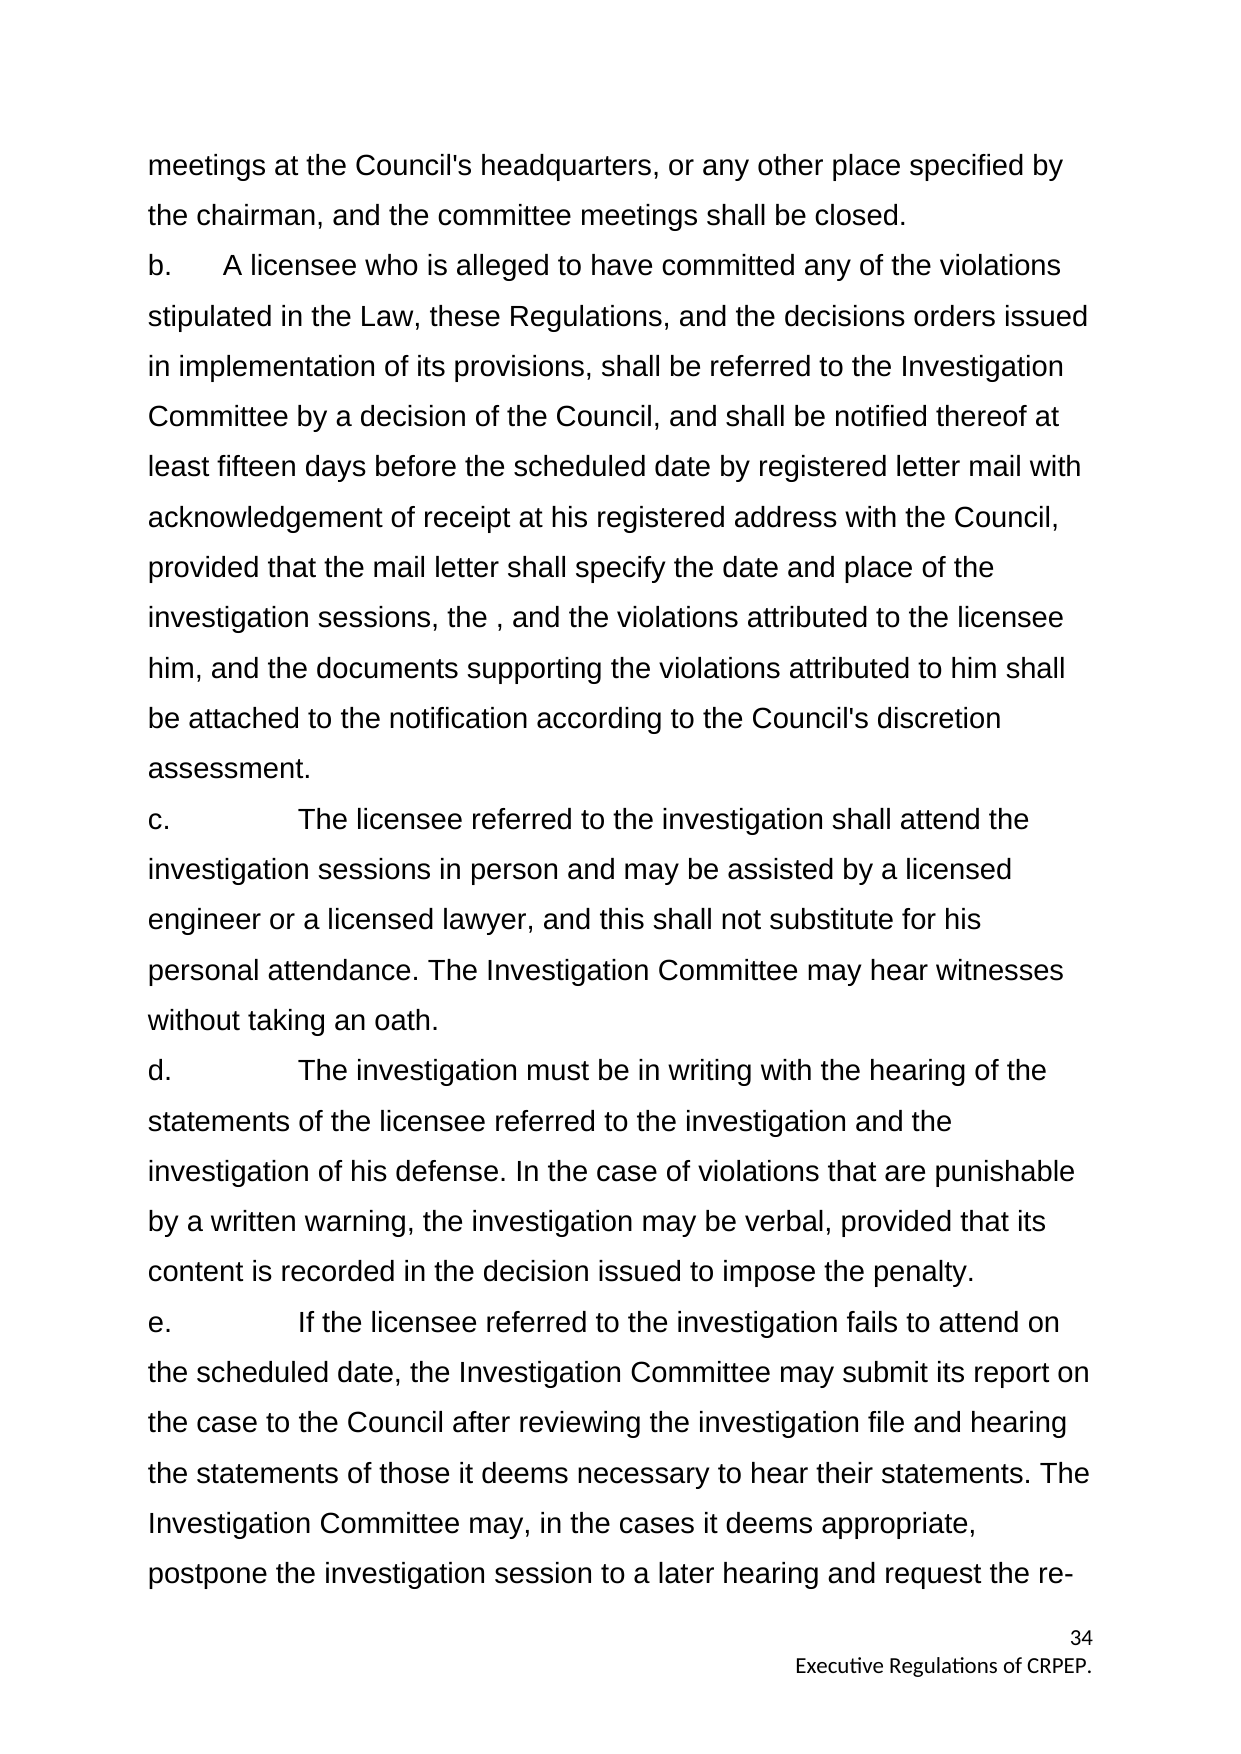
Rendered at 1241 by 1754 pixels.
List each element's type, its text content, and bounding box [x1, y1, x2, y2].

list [148, 148, 1093, 231]
list A licensee who is alleged to have committed any of the violations stipulated in the Law, these Regulations, and the decisions orders issued in implementation of its provisions, shall be referred to the Investigation Committee by a decision of the Council, and shall be notified thereof at least fifteen days before the scheduled date by registered letter mail with acknowledgement of receipt at his registered address with the Council, provided that the mail letter shall specify the date and place of the investigation sessions, the , and the violations attributed to the licensee him, and the documents supporting the violations attributed to him shall be attached to the notification according to the Council's discretion assessment. [148, 248, 1093, 785]
list The investigation must be in writing with the hearing of the statements of the licensee referred to the investigation and the investigation of his defense. In the case of violations that are punishable by a written warning, the investigation may be verbal, provided that its content is recorded in the decision issued to impose the penalty. [148, 1053, 1093, 1288]
list The licensee referred to the investigation shall attend the investigation sessions in person and may be assisted by a licensed engineer or a licensed lawyer, and this shall not substitute for his personal attendance. The Investigation Committee may hear witnesses without taking an oath. [148, 802, 1093, 1036]
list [148, 1305, 1093, 1590]
